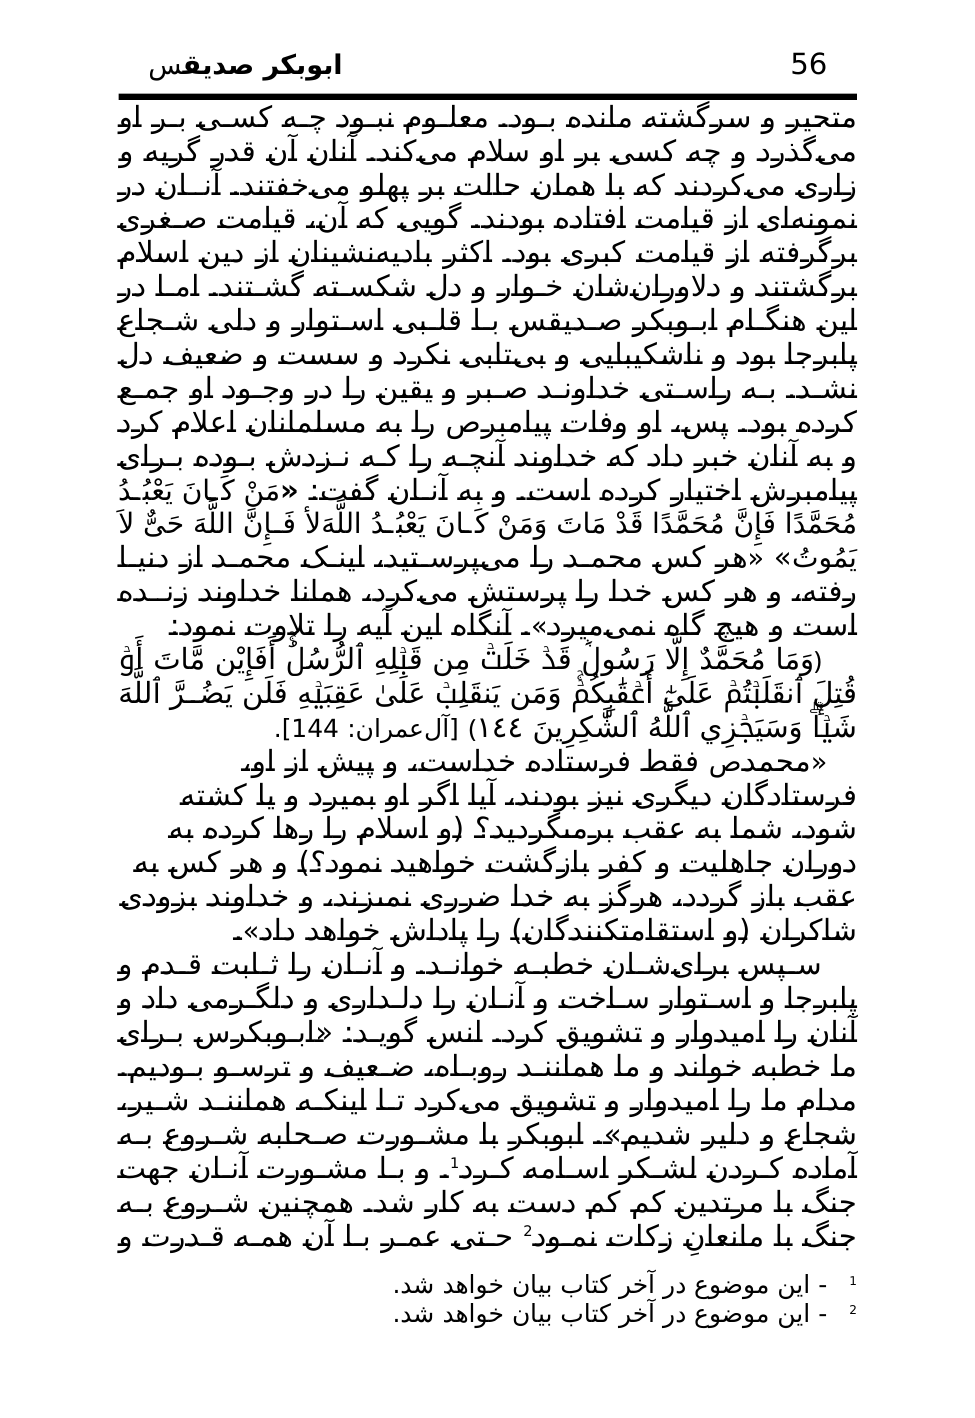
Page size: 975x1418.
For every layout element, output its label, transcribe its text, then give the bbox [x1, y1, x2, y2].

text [118, 948, 857, 1253]
text ﴿وَمَا مُحَمَّدٌ إِلَّا رَسُولٞ قَدۡ خَلَتۡ مِن قَبۡلِهِ ٱلرُّسُلُۚ أَفَإِيْن مَّاتَ أَوۡ قُتِلَ ٱنقَلَبۡتُمۡ عَلَىٰٓ أَعۡقَٰبِكُمۡۚ وَمَن يَنقَلِبۡ عَلَىٰ عَقِبَيۡهِ فَلَن يَضُرَّ ٱللَّهَ شَيۡ‍ٔٗاۗ وَسَيَجۡزِي ٱللَّهُ ٱلشَّٰكِرِينَ ١٤٤﴾ [آل‌عمران: 144]. [118, 642, 857, 744]
text هنگامی که پیامبرص از دنیا رفت و بزرگ‌ترین و ناگوارترین مصیبت به مسلمانان روی آورد تا جایی که این حادثه عقل‌ها را سست گردانید: یکی وفاتش را انکار می‌کرد، یکی با دلسردی در جای خود نشسته بود، و دیگری متحیر و سرگشته مانده بود. معلوم نبود چه کسی بر او می‌گذرد و چه کسی بر او سلام می‌کند. آنان آن قدر گریه و زاری می‌کردند که با همان حالت بر پهلو می‌خفتند. آنان در نمونه‌ای از قیامت افتاده بودند. گویی که آن، قیامت صغری برگرفته از قیامت کبری بود. اکثر بادیه‌نشینان از دین اسلام برگشتند و دلاوران‌شان خوار و دل شکسته گشتند. اما در این هنگام ابوبکر صدیقس با قلبی استوار و دلی شجاع پابرجا بود و ناشکیبایی و بی‌تابی نکرد و سست و ضعیف دل نشد. به راستی خداوند صبر و یقین را در وجود او جمع کرده بود. پس، او وفات پیامبرص را به مسلمانان اعلام کرد و به آنان خبر داد که خداوند آنچه را که نزدش بوده برای پیامبرش اختیار کرده است. و به آنان گفت: «مَنْ كَانَ يَعْبُدُ مُحَمَّدًا فَإِنَّ مُحَمَّدًا قَدْ مَاتَ وَمَنْ كَانَ يَعْبُدُ اللَّهَﻷ فَإِنَّ اللَّهَ حَىٌّ لاَ يَمُوتُ» «هر کس محمد را می‌پرستید، اینک محمد از دنیا رفته، و هر کس خدا را پرستش می‌کرد، همانا خداوند زنده است و هیچ گاه نمی‌میرد». آنگاه این آیه را تلاوت نمود: [118, 100, 857, 642]
text «محمدص فقط فرستاده خداست، و پیش از او، فرستادگان دیگرى نیز بودند، آیا اگر او بمیرد و یا کشته شود، شما به عقب برمى‏گردید؟ (و اسلام را رها کرده به دوران جاهلیت و کفر بازگشت خواهید نمود؟) و هر کس به عقب باز گردد، هرگز به خدا ضررى نمى‏زند، و خداوند بزودى شاکران (و استقامت‏کنندگان) را پاداش خواهد داد». [118, 744, 857, 948]
